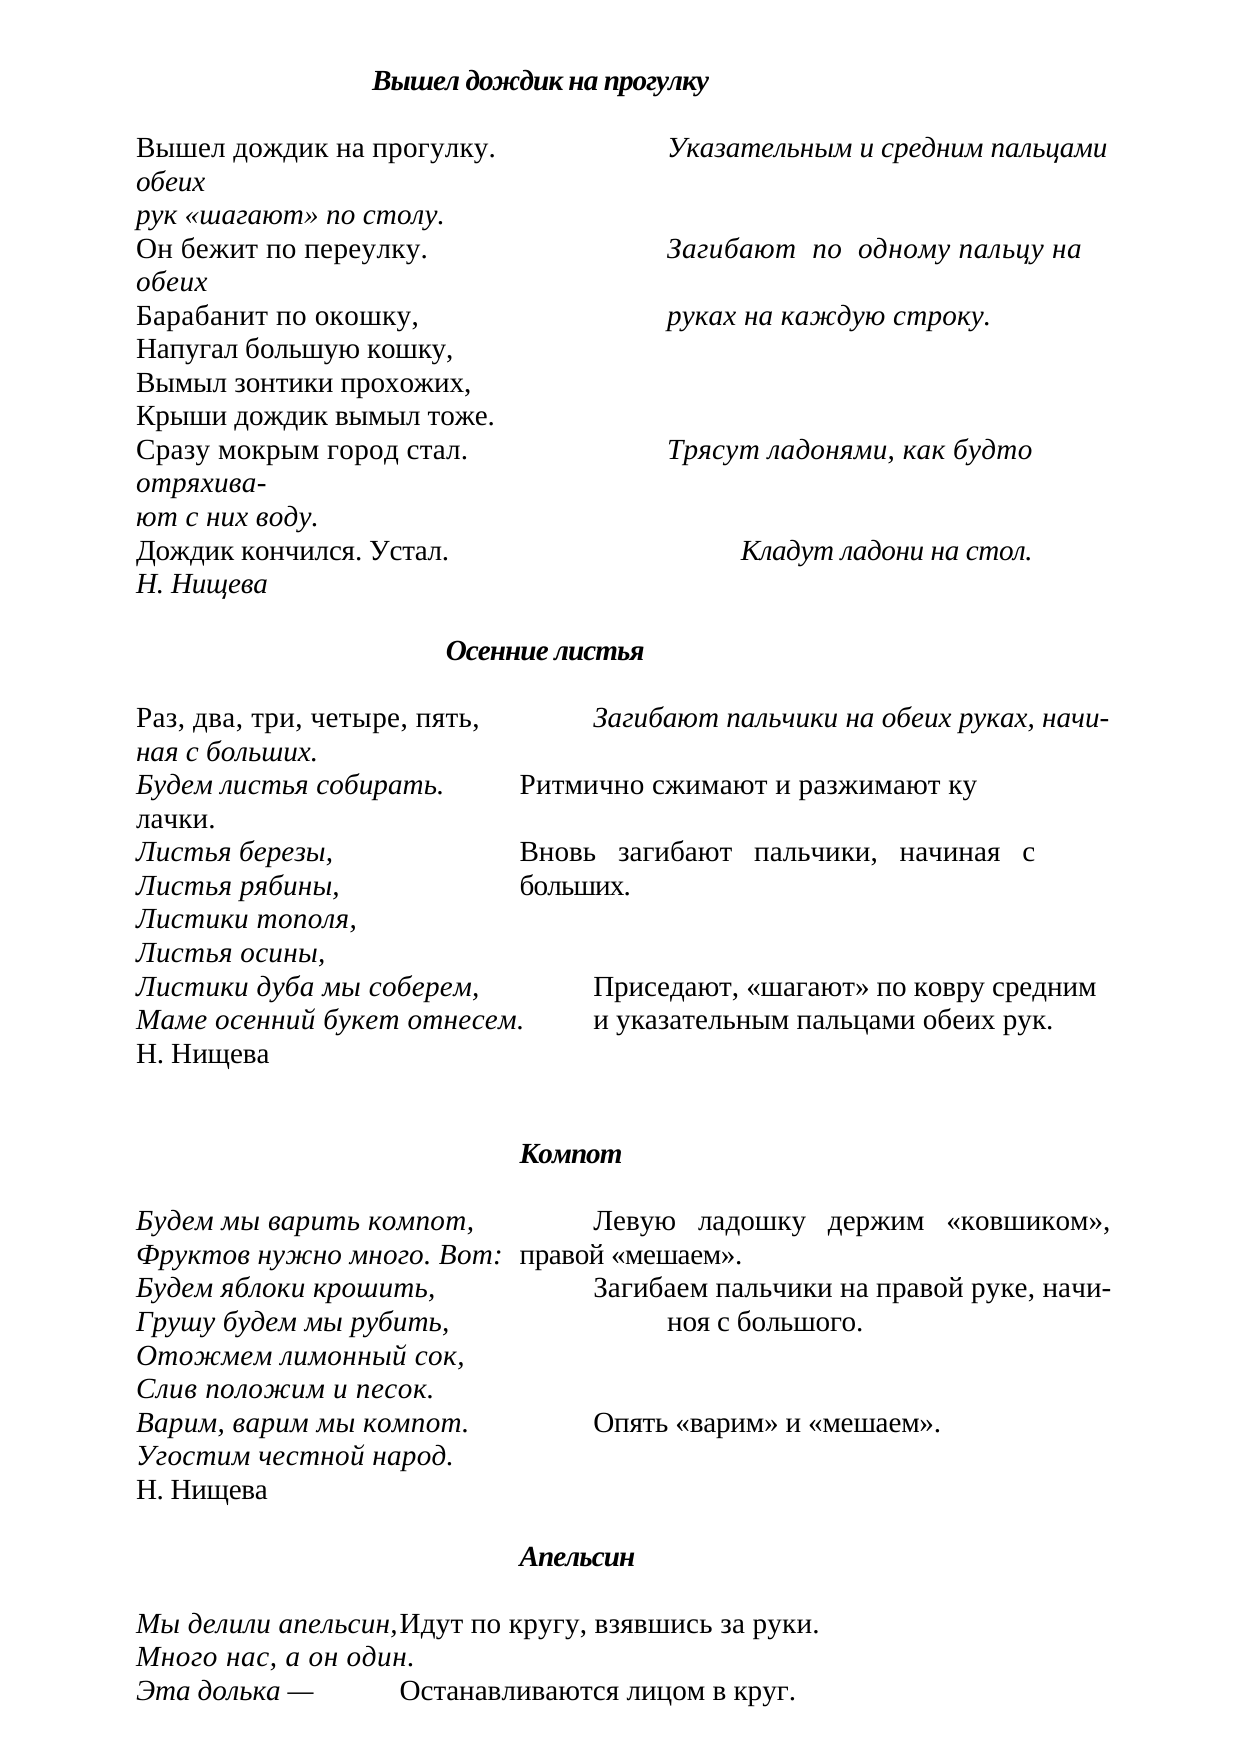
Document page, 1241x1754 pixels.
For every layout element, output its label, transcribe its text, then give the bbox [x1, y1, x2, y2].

text Листики дуба мы соберем, Приседают, «шагают» по ковру средним [136, 969, 1163, 1002]
text рук «шагают» по столу. [136, 197, 1163, 231]
text Слив положим и песок. [136, 1371, 1163, 1405]
text Сразу мокрым город стал. Трясут ладонями, как будто отряхива- [136, 432, 1163, 499]
text Напугал большую кошку, [136, 331, 1163, 365]
text Компот [136, 1136, 1163, 1170]
text Вышел дождик на прогулку [136, 63, 1162, 97]
text Барабанит по окошку, руках на каждую строку. [136, 298, 1163, 331]
text Апельсин [136, 1539, 1163, 1572]
text Маме осенний букет отнесем. и указательным пальцами обеих рук. Н. Нищева [136, 1002, 1163, 1069]
text Вышел дождик на прогулку. Указательным и средним пальцами обеих [136, 130, 1163, 197]
text Мы делили апельсин, Идут по кругу, взявшись за руки. [136, 1606, 1163, 1639]
text Эта долька — Останавливаются лицом в круг. [136, 1673, 1163, 1707]
text ная с больших. [136, 734, 1163, 767]
text Варим, варим мы компот. Опять «варим» и «мешаем». [136, 1405, 1163, 1438]
text Листья березы, Вновь загибают пальчики, начиная с [136, 834, 1163, 868]
text Будем листья собирать. Ритмично сжимают и разжимают ку лачки. [136, 767, 1163, 834]
text Н. Нищева [136, 1472, 1163, 1505]
text Крыши дождик вымыл тоже. [136, 398, 1163, 432]
text Раз, два, три, четыре, пять, Загибают пальчики на обеих руках, начи- [136, 700, 1163, 734]
text Много нас, а он один. [136, 1639, 1163, 1673]
text Угостим честной народ. [136, 1438, 1163, 1472]
text Осенние листья [136, 633, 1160, 667]
text Будем мы варить компот, Левую ладошку держим «ковшиком», [136, 1203, 1163, 1237]
text Листья рябины, больших. Листики тополя, Листья осины, [136, 868, 890, 969]
text Он бежит по переулку. Загибают по одному пальцу на обеих [136, 231, 1163, 298]
text Будем яблоки крошить, Загибаем пальчики на правой руке, начи- [136, 1271, 1163, 1304]
text ют с них воду. [136, 499, 1163, 533]
text Вымыл зонтики прохожих, [136, 365, 1163, 398]
text Н. Нищева [136, 566, 1163, 600]
text Грушу будем мы рубить, ноя с большого. [136, 1304, 1163, 1338]
text Отожмем лимонный сок, [136, 1338, 1163, 1371]
text Дождик кончился. Устал. Кладут ладони на стол. [136, 533, 1163, 566]
text Фруктов нужно много. Вот: правой «мешаем». [136, 1237, 1163, 1271]
